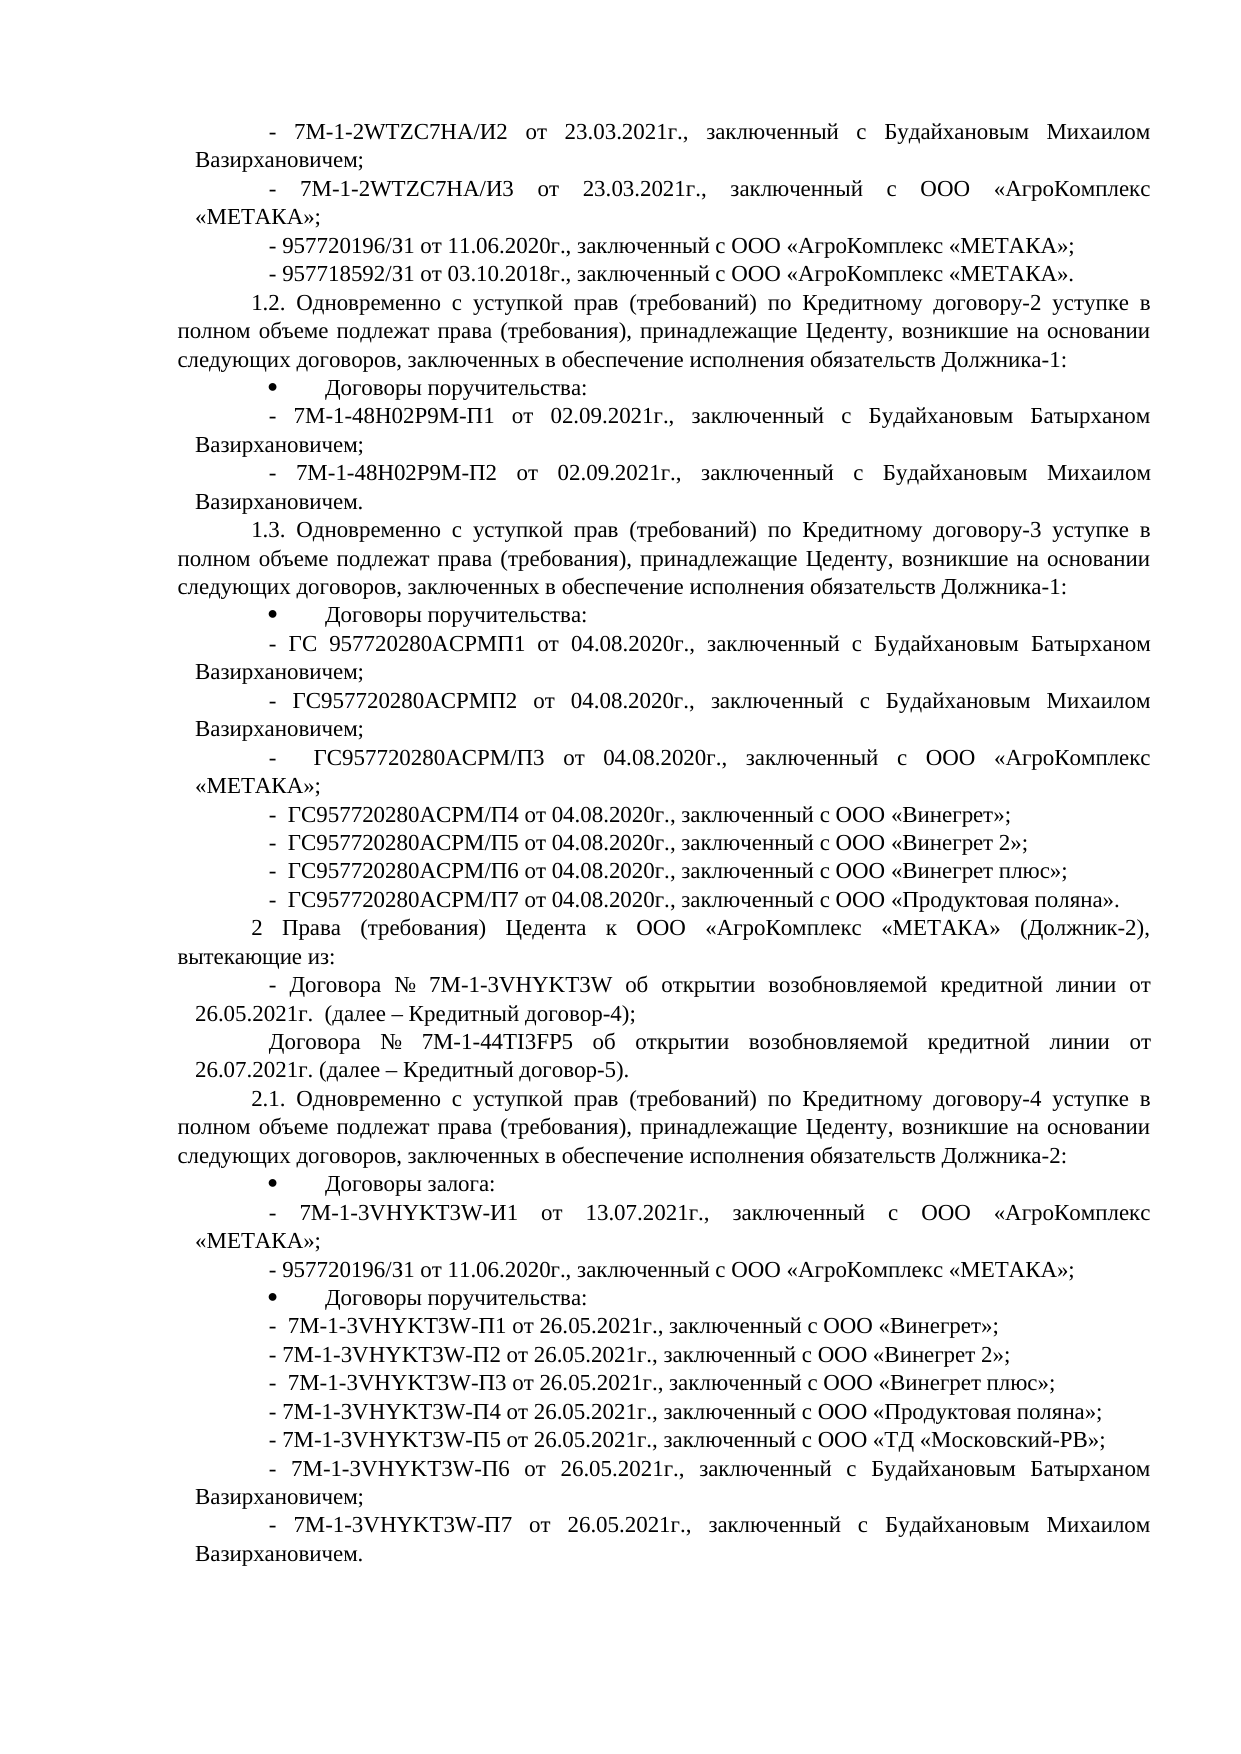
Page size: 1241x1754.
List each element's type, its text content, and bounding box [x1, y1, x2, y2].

text - 7M-1-48H02P9M-П2 от 02.09.2021г., заключенный с Будайхановым Михаилом Вазирхановичем. [195, 459, 1152, 514]
text - ГС957720280АСРМ/П7 от 04.08.2020г., заключенный с ООО «Продуктовая поляна». [195, 886, 1152, 912]
text - 7M-1-3VHYKT3W-П2 от 26.05.2021г., заключенный с ООО «Винегрет 2»; [195, 1341, 1152, 1367]
list Договоры залога: [195, 1170, 1152, 1197]
text 2 Права (требования) Цедента к ООО «АгроКомплекс «МЕТАКА» (Должник-2), вытекающие из: [177, 914, 1152, 969]
text - 7M-1-3VHYKT3W-П6 от 26.05.2021г., заключенный с Будайхановым Батырханом Вазирхановичем; [195, 1455, 1152, 1509]
text - ГС957720280АСРМ/П5 от 04.08.2020г., заключенный с ООО «Винегрет 2»; [195, 829, 1152, 855]
text - 7M-1-3VHYKT3W-П1 от 26.05.2021г., заключенный с ООО «Винегрет»; [195, 1312, 1152, 1339]
text - 7M-1-3VHYKT3W-П7 от 26.05.2021г., заключенный с Будайхановым Михаилом Вазирхановичем. [195, 1512, 1152, 1566]
text - 7M-1-3VHYKT3W-П5 от 26.05.2021г., заключенный с ООО «ТД «Московский-РВ»; [195, 1426, 1152, 1453]
text - 7M-1-3VHYKT3W-И1 от 13.07.2021г., заключенный с ООО «АгроКомплекс «МЕТАКА»; [195, 1199, 1152, 1253]
text - 7M-1-3VHYKT3W-П4 от 26.05.2021г., заключенный с ООО «Продуктовая поляна»; [195, 1398, 1152, 1424]
text - 957718592/З1 от 03.10.2018г., заключенный с ООО «АгроКомплекс «МЕТАКА». [195, 260, 1152, 287]
text - 7M-1-2WTZC7HA/И3 от 23.03.2021г., заключенный с ООО «АгроКомплекс «МЕТАКА»; [195, 175, 1152, 230]
text - ГС957720280АСРМ/П3 от 04.08.2020г., заключенный с ООО «АгроКомплекс «МЕТАКА»; [195, 744, 1152, 798]
list Договоры поручительства: [195, 374, 1152, 400]
text - Договора № 7M-1-3VHYKT3W об открытии возобновляемой кредитной линии от 26.05.2021г. (далее – Кредитный договор-4); [195, 971, 1152, 1026]
list Договоры поручительства: [195, 1284, 1152, 1310]
list Договоры поручительства: [195, 602, 1152, 628]
text 1.3. Одновременно с уступкой прав (требований) по Кредитному договору-3 уступке в полном объеме подлежат права (требования), принадлежащие Цеденту, возникшие на основании следующих договоров, заключенных в обеспечение исполнения обязательств Должника-1: [177, 516, 1152, 599]
text 2.1. Одновременно с уступкой прав (требований) по Кредитному договору-4 уступке в полном объеме подлежат права (требования), принадлежащие Цеденту, возникшие на основании следующих договоров, заключенных в обеспечение исполнения обязательств Должника-2: [177, 1085, 1152, 1168]
text - ГС957720280АСРМ/П4 от 04.08.2020г., заключенный с ООО «Винегрет»; [195, 801, 1152, 827]
text - ГС957720280АСРМ/П6 от 04.08.2020г., заключенный с ООО «Винегрет плюс»; [195, 857, 1152, 884]
text - 957720196/З1 от 11.06.2020г., заключенный с ООО «АгроКомплекс «МЕТАКА»; [195, 1256, 1152, 1282]
text - ГС957720280АСРМП2 от 04.08.2020г., заключенный с Будайхановым Михаилом Вазирхановичем; [195, 687, 1152, 742]
text - ГС 957720280АСРМП1 от 04.08.2020г., заключенный с Будайхановым Батырханом Вазирхановичем; [195, 630, 1152, 685]
text - 7M-1-2WTZC7HA/И2 от 23.03.2021г., заключенный с Будайхановым Михаилом Вазирхановичем; [195, 118, 1152, 173]
text - 7M-1-48H02P9M-П1 от 02.09.2021г., заключенный с Будайхановым Батырханом Вазирхановичем; [195, 402, 1152, 457]
text 1.2. Одновременно с уступкой прав (требований) по Кредитному договору-2 уступке в полном объеме подлежат права (требования), принадлежащие Цеденту, возникшие на основании следующих договоров, заключенных в обеспечение исполнения обязательств Должника-1: [177, 289, 1152, 372]
text - 7M-1-3VHYKT3W-П3 от 26.05.2021г., заключенный с ООО «Винегрет плюс»; [195, 1369, 1152, 1396]
text - 957720196/З1 от 11.06.2020г., заключенный с ООО «АгроКомплекс «МЕТАКА»; [195, 232, 1152, 258]
text Договора № 7M-1-44TI3FP5 об открытии возобновляемой кредитной линии от 26.07.2021г. (далее – Кредитный договор-5). [195, 1028, 1152, 1083]
